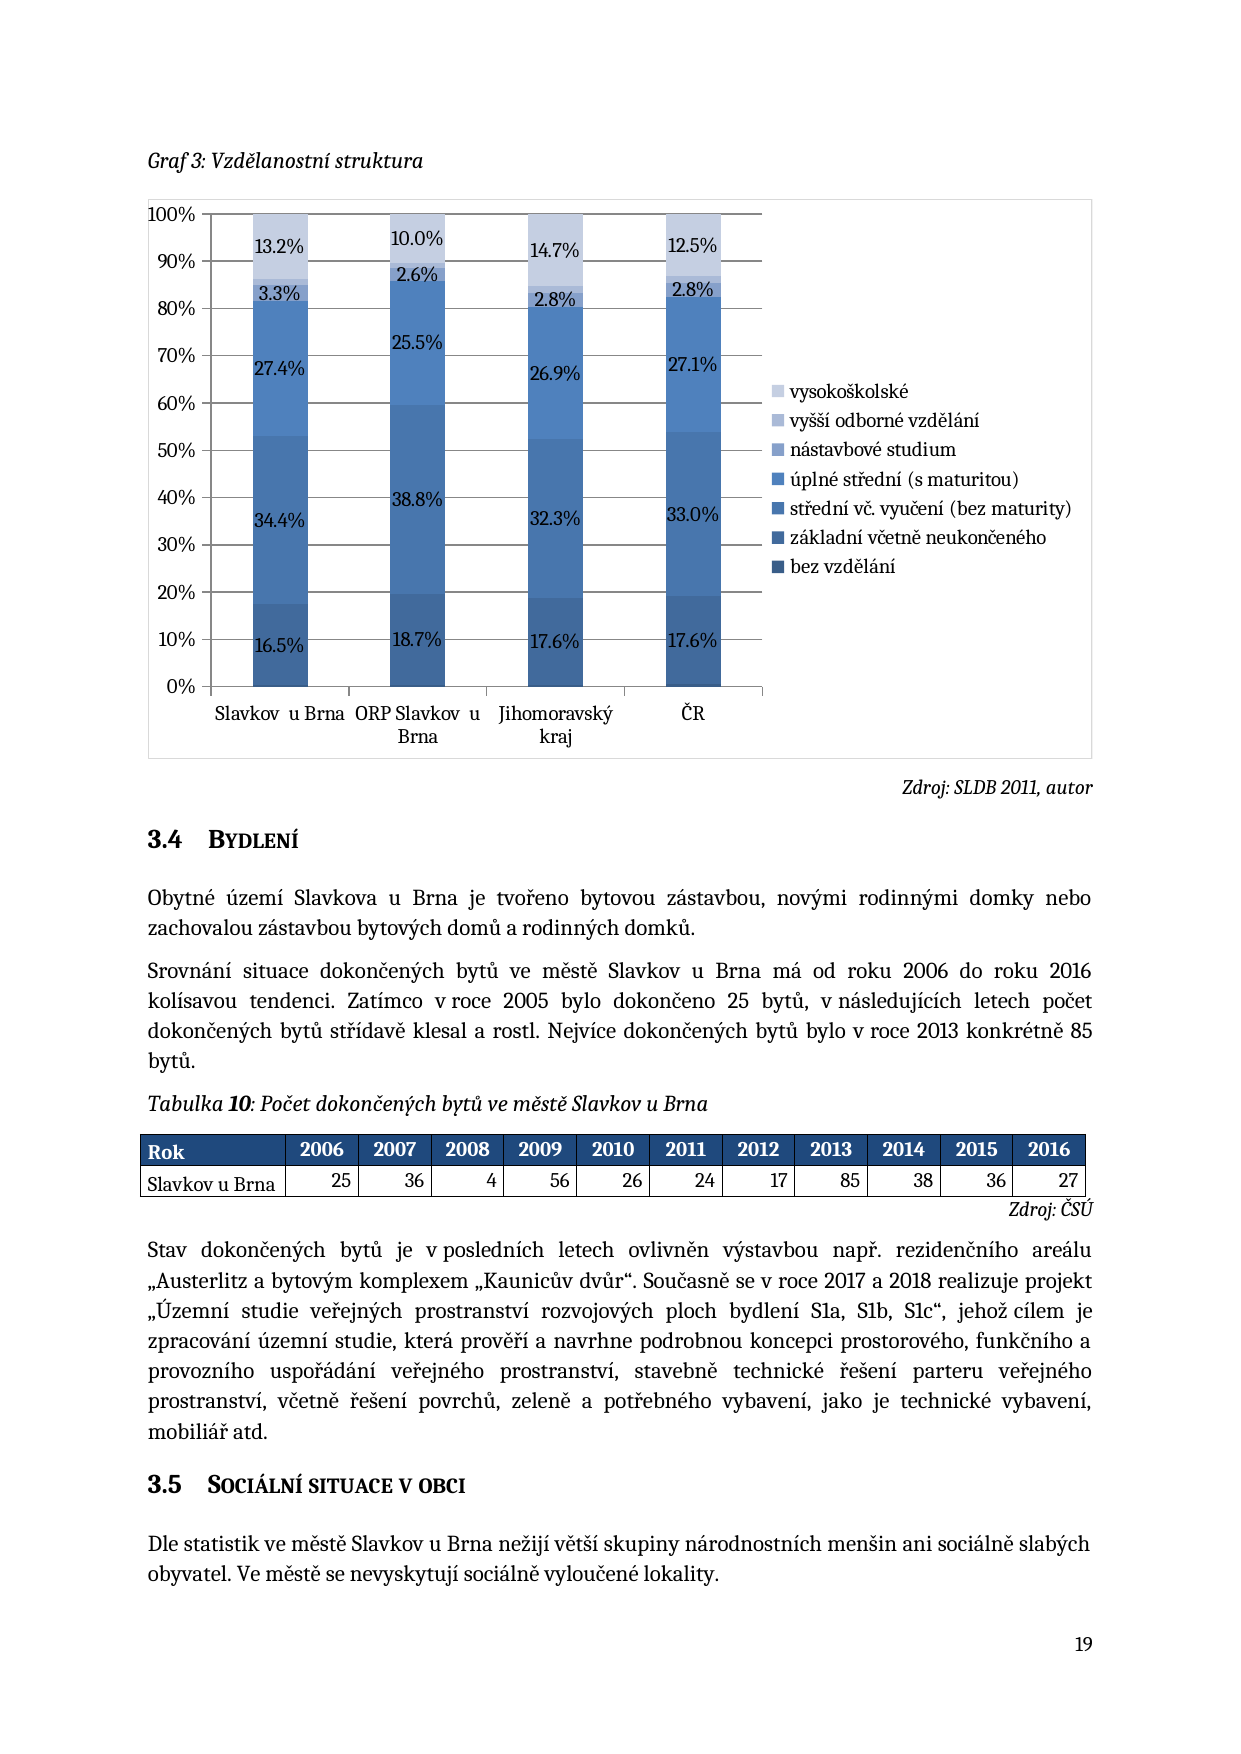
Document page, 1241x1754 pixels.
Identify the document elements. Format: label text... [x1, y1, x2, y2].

table_cell 25 [286, 1166, 358, 1196]
text Stav dokončených bytů je v posledních letech ovlivněn výstavbou např. rezidenčního areálu „Austerlitz a bytovým komplexem „Kaunicův dvůr“. Současně se v roce 2017 a 2018 realizuje projekt „Územní studie veřejných prostranství rozvojových ploch bydlení S1a, S1b, S1c“, jehož cílem je zpracování územní studie, která prověří a navrhne podrobnou koncepci prostorového, funkčního a provozního uspořádání veřejného prostranství, stavebně technické řešení parteru veřejného prostranství, včetně řešení povrchů, zeleně a potřebného vybavení, jako je technické vybavení, mobiliář atd. [148, 1237, 1093, 1445]
table_header 2007 [359, 1135, 431, 1165]
text Zdroj: SLDB 2011, autor [148, 776, 1093, 800]
text Dle statistik ve městě Slavkov u Brna nežijí větší skupiny národnostních menšin ani sociálně slabých obyvatel. Ve městě se nevyskytují sociálně vyloučené lokality. [148, 1530, 1093, 1587]
table_header 2010 [577, 1135, 649, 1165]
table_cell 4 [432, 1166, 503, 1196]
text Srovnání situace dokončených bytů ve městě Slavkov u Brna má od roku 2006 do roku 2016 kolísavou tendenci. Zatímco v roce 2005 bylo dokončeno 25 bytů, v následujících letech počet dokončených bytů střídavě klesal a rostl. Nejvíce dokončených bytů bylo v roce 2013 konkrétně 85 bytů. [148, 958, 1093, 1075]
table_header 2008 [432, 1135, 503, 1165]
table_cell 56 [504, 1166, 576, 1196]
table_header 2012 [723, 1135, 794, 1165]
table_cell 24 [650, 1166, 722, 1196]
table_cell Slavkov u Brna [141, 1166, 285, 1196]
text Graf 3: Vzdělanostní struktura [148, 148, 1093, 174]
table_header 2014 [868, 1135, 940, 1165]
text Obytné území Slavkova u Brna je tvořeno bytovou zástavbou, novými rodinnými domky nebo zachovalou zástavbou bytových domů a rodinných domků. [148, 885, 1093, 941]
table_cell 38 [868, 1166, 940, 1196]
table_header 2016 [1013, 1135, 1085, 1165]
table_cell 36 [359, 1166, 431, 1196]
table_header 2011 [650, 1135, 722, 1165]
table_header Rok [141, 1135, 285, 1165]
subtitle Bydlení [148, 824, 1093, 855]
table_header 2015 [941, 1135, 1012, 1165]
table_cell 85 [795, 1166, 867, 1196]
text Tabulka 10: Počet dokončených bytů ve městě Slavkov u Brna [148, 1091, 1093, 1117]
table_cell 17 [723, 1166, 794, 1196]
subtitle Sociální situace v obci [148, 1469, 1093, 1501]
table_header 2009 [504, 1135, 576, 1165]
table_cell 36 [941, 1166, 1012, 1196]
table_cell 26 [577, 1166, 649, 1196]
table_cell 27 [1013, 1166, 1085, 1196]
table_header 2013 [795, 1135, 867, 1165]
text Zdroj: ČSÚ [148, 1197, 1093, 1221]
table_header 2006 [286, 1135, 358, 1165]
